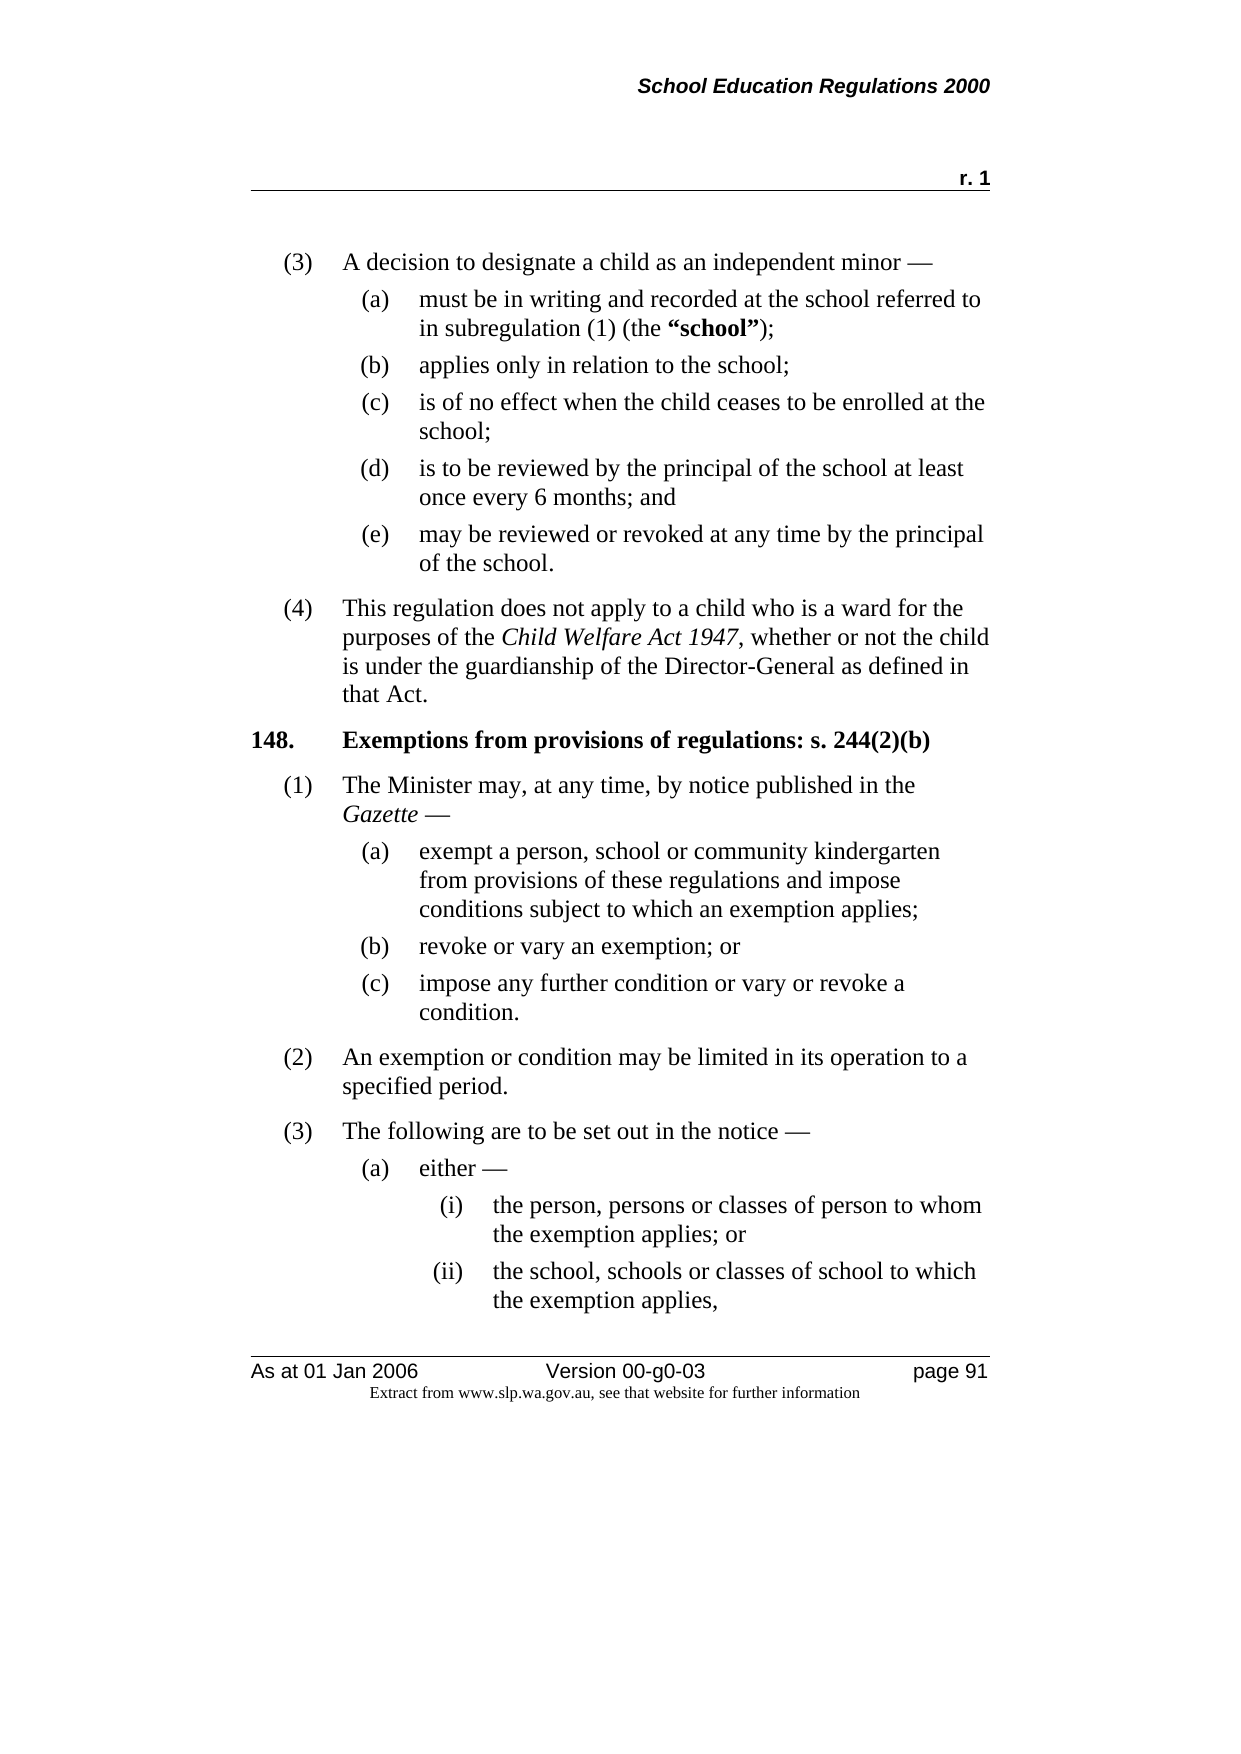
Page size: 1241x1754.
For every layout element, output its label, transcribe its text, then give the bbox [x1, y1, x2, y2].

text (e) may be reviewed or revoked at any time by the principal of the school. [251, 519, 990, 577]
text (b) revoke or vary an exemption; or [251, 931, 990, 959]
text (3) A decision to designate a child as an independent minor — [251, 247, 990, 276]
text (a) either — [251, 1153, 990, 1182]
subtitle 148. Exemptions from provisions of regulations: s. 244(2)(b) [251, 725, 990, 754]
text (4) This regulation does not apply to a child who is a ward for the purposes of the Child Welfare Act 1947, whether or not the child is under the guardianship of the Director-General as defined in that Act. [251, 593, 990, 708]
text (1) The Minister may, at any time, by notice published in the Gazette — [251, 770, 990, 828]
text (b) applies only in relation to the school; [251, 350, 990, 379]
text (d) is to be reviewed by the principal of the school at least once every 6 months; and [251, 453, 990, 511]
text (c) is of no effect when the child ceases to be enrolled at the school; [251, 387, 990, 445]
text (a) exempt a person, school or community kindergarten from provisions of these regulations and impose conditions subject to which an exemption applies; [251, 836, 990, 922]
text (c) impose any further condition or vary or revoke a condition. [251, 968, 990, 1025]
text (3) The following are to be set out in the notice — [251, 1116, 990, 1145]
text (ii) the school, schools or classes of school to which the exemption applies, [251, 1256, 990, 1314]
text (i) the person, persons or classes of person to whom the exemption applies; or [251, 1190, 990, 1248]
text (a) must be in writing and recorded at the school referred to in subregulation (1) (the “school”); [251, 284, 990, 342]
text (2) An exemption or condition may be limited in its operation to a specified period. [251, 1042, 990, 1099]
